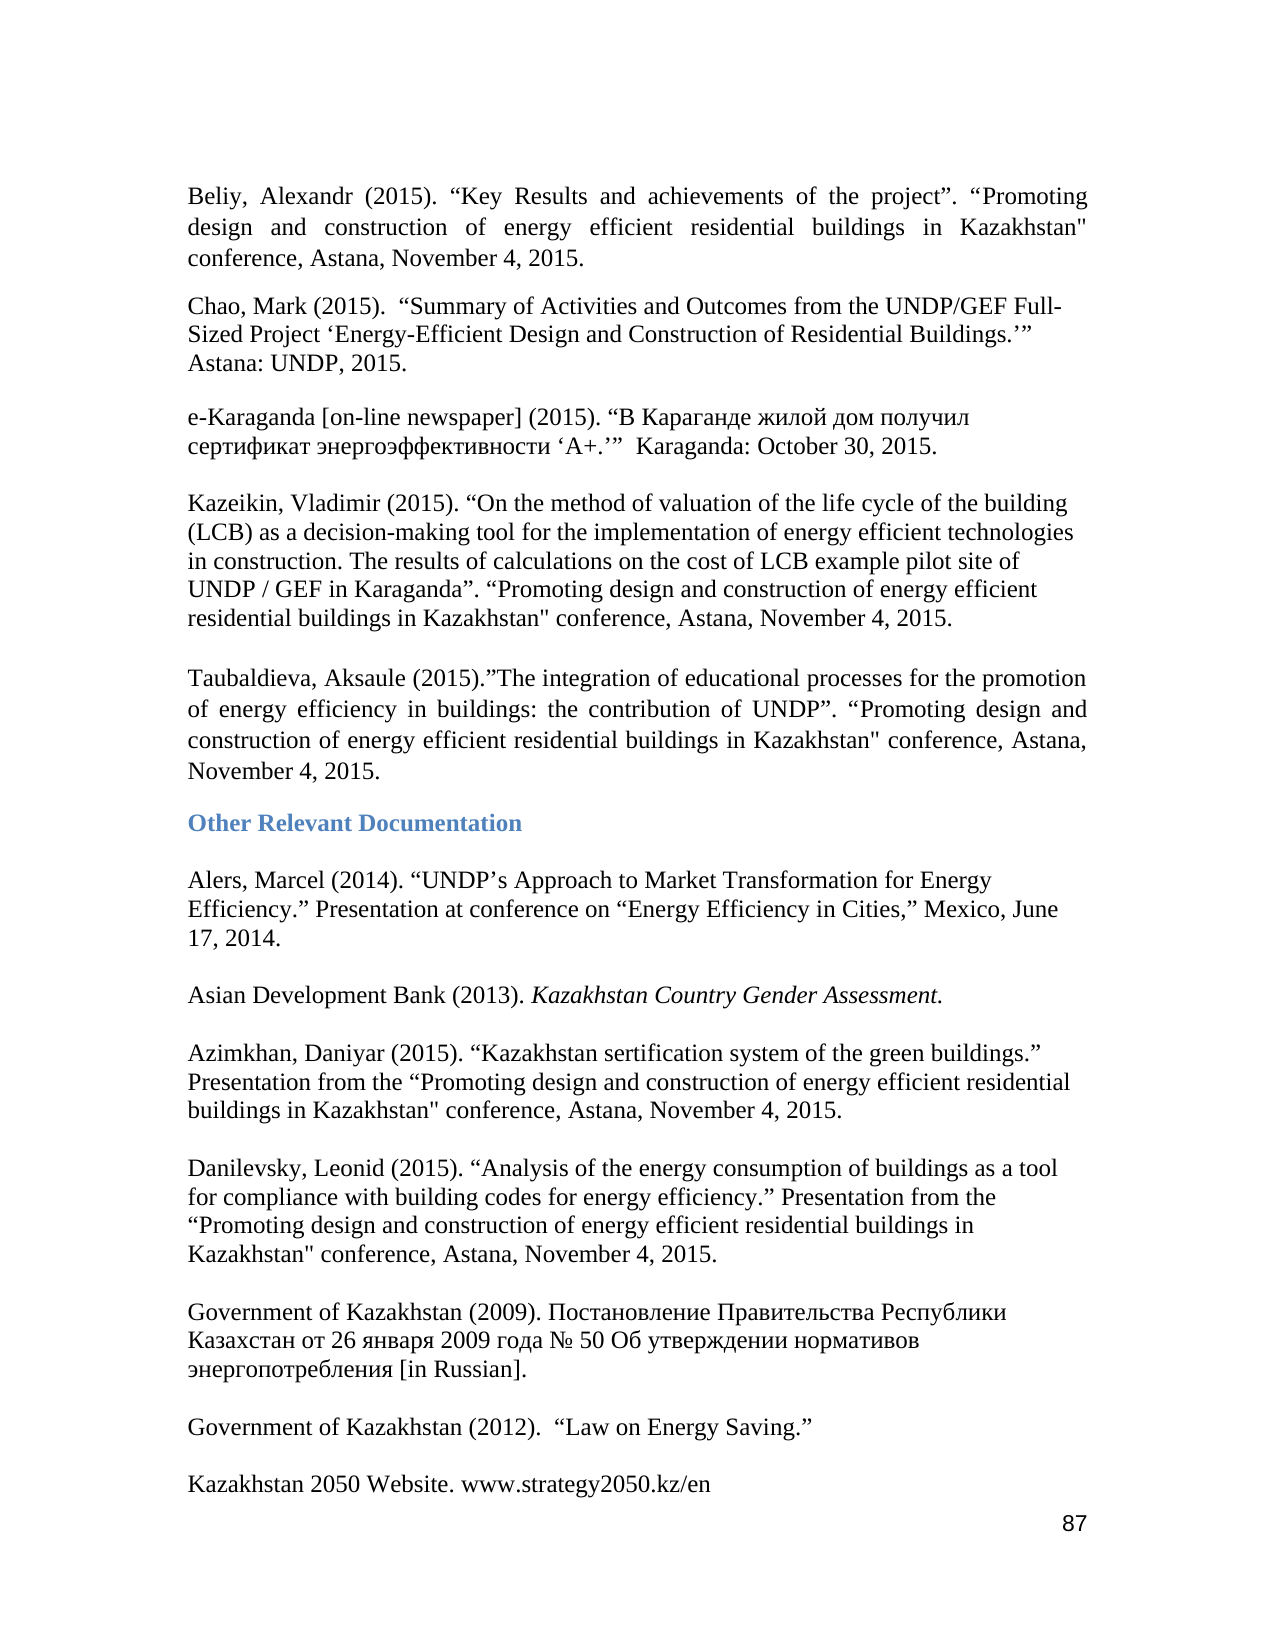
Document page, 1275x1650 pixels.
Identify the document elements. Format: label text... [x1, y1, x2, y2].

text Government of Kazakhstan (2009). Постановление Правительства Республики Казахстан от 26 января 2009 года № 50 Об утверждении нормативов энергопотребления [in Russian]. [187, 1297, 1087, 1383]
subtitle Other Relevant Documentation [187, 808, 1087, 837]
text Azimkhan, Daniyar (2015). “Kazakhstan sertification system of the green buildings.” Presentation from the “Promoting design and construction of energy efficient residential buildings in Kazakhstan" conference, Astana, November 4, 2015. [187, 1038, 1087, 1124]
text Government of Kazakhstan (2012). “Law on Energy Saving.” [187, 1412, 1087, 1441]
text Danilevsky, Leonid (2015). “Analysis of the energy consumption of buildings as a tool for compliance with building codes for energy efficiency.” Presentation from the “Promoting design and construction of energy efficient residential buildings in Kazakhstan" conference, Astana, November 4, 2015. [187, 1153, 1087, 1268]
text Kazeikin, Vladimir (2015). “On the method of valuation of the life cycle of the building (LCB) as a decision-making tool for the implementation of energy efficient technologies in construction. The results of calculations on the cost of LCB example pilot site of UNDP / GEF in Karaganda”. “Promoting design and construction of energy efficient residential buildings in Kazakhstan" conference, Astana, November 4, 2015. [187, 488, 1087, 632]
text Kazakhstan 2050 Website. www.strategy2050.kz/en [187, 1469, 1087, 1498]
list Taubaldieva, Aksaule (2015).”The integration of educational processes for the promotion of energy efficiency in buildings: the contribution of UNDP”. “Promoting design and construction of energy efficient residential buildings in Kazakhstan" conference, Astana, November 4, 2015. [187, 663, 1087, 785]
text Alers, Marcel (2014). “UNDP’s Approach to Market Transformation for Energy Efficiency.” Presentation at conference on “Energy Efficiency in Cities,” Mexico, June 17, 2014. [187, 866, 1087, 952]
text Chao, Mark (2015). “Summary of Activities and Outcomes from the UNDP/GEF Full-Sized Project ‘Energy-Efficient Design and Construction of Residential Buildings.’” Astana: UNDP, 2015. [187, 291, 1087, 377]
text Asian Development Bank (2013). Kazakhstan Country Gender Assessment. [187, 981, 1087, 1009]
list Beliy, Alexandr (2015). “Key Results and achievements of the project”. “Promoting design and construction of energy efficient residential buildings in Kazakhstan" conference, Astana, November 4, 2015. [187, 181, 1087, 272]
text e-Karaganda [on-line newspaper] (2015). “В Караганде жилой дом получил сертификат энергоэффективности ‘А+.’” Karaganda: October 30, 2015. [187, 402, 1087, 459]
